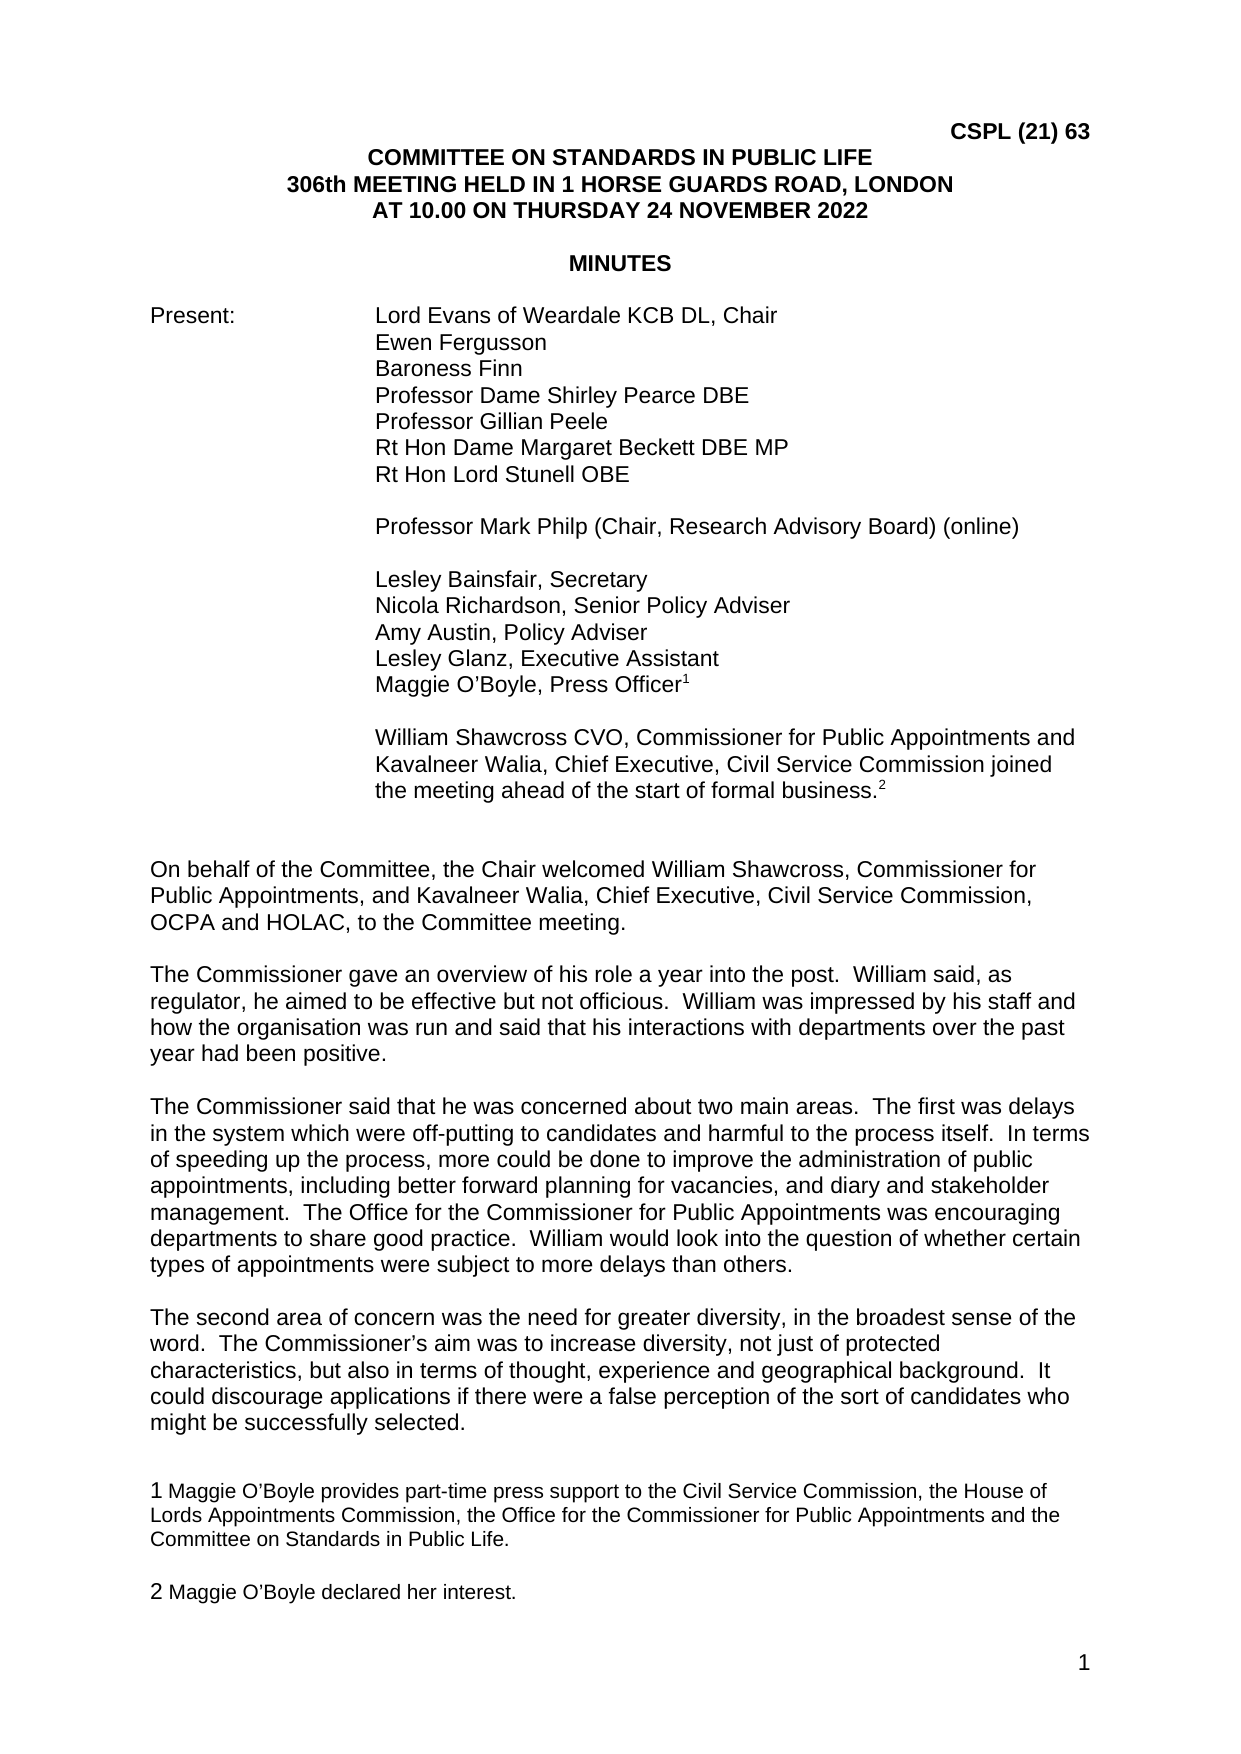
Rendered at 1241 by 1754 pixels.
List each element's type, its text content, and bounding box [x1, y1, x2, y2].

text Lesley Bainsfair, Secretary [300, 566, 1090, 592]
text CSPL (21) 63 [150, 118, 1090, 144]
text 306th MEETING HELD IN 1 HORSE GUARDS ROAD, LONDON [150, 171, 1090, 197]
text Present: Lord Evans of Weardale KCB DL, Chair [150, 302, 1090, 329]
text Nicola Richardson, Senior Policy Adviser [300, 592, 1090, 619]
text Rt Hon Dame Margaret Beckett DBE MP [300, 434, 1090, 461]
text Amy Austin, Policy Adviser [300, 619, 1090, 645]
text The Commissioner said that he was concerned about two main areas. The first was delays in the system which were off-putting to candidates and harmful to the process itself. In terms of speeding up the process, more could be done to improve the administration of public appointments, including better forward planning for vacancies, and diary and stakeholder management. The Office for the Commissioner for Public Appointments was encouraging departments to share good practice. William would look into the question of whether certain types of appointments were subject to more delays than others. [150, 1093, 1090, 1278]
text William Shawcross CVO, Commissioner for Public Appointments and Kavalneer Walia, Chief Executive, Civil Service Commission joined the meeting ahead of the start of formal business. [375, 724, 1090, 803]
text MINUTES [150, 250, 1090, 276]
text On behalf of the Committee, the Chair welcomed William Shawcross, Commissioner for Public Appointments, and Kavalneer Walia, Chief Executive, Civil Service Commission, OCPA and HOLAC, to the Committee meeting. [150, 856, 1090, 935]
text COMMITTEE ON STANDARDS IN PUBLIC LIFE [150, 144, 1090, 171]
text The second area of concern was the need for greater diversity, in the broadest sense of the word. The Commissioner’s aim was to increase diversity, not just of protected characteristics, but also in terms of thought, experience and geographical background. It could discourage applications if there were a false perception of the sort of candidates who might be successfully selected. [150, 1304, 1090, 1436]
text Professor Gillian Peele [300, 408, 1090, 434]
text Ewen Fergusson [300, 329, 1090, 355]
text Baroness Finn [300, 355, 1090, 382]
text Professor Dame Shirley Pearce DBE [300, 382, 1090, 408]
text Maggie O’Boyle, Press Officer [300, 671, 1090, 698]
text Professor Mark Philp (Chair, Research Advisory Board) (online) [300, 513, 1090, 540]
text Rt Hon Lord Stunell OBE [300, 461, 1090, 487]
text AT 10.00 ON THURSDAY 24 NOVEMBER 2022 [150, 197, 1090, 223]
text The Commissioner gave an overview of his role a year into the post. William said, as regulator, he aimed to be effective but not officious. William was impressed by his staff and how the organisation was run and said that his interactions with departments over the past year had been positive. [150, 961, 1090, 1067]
text Lesley Glanz, Executive Assistant [300, 645, 1090, 671]
